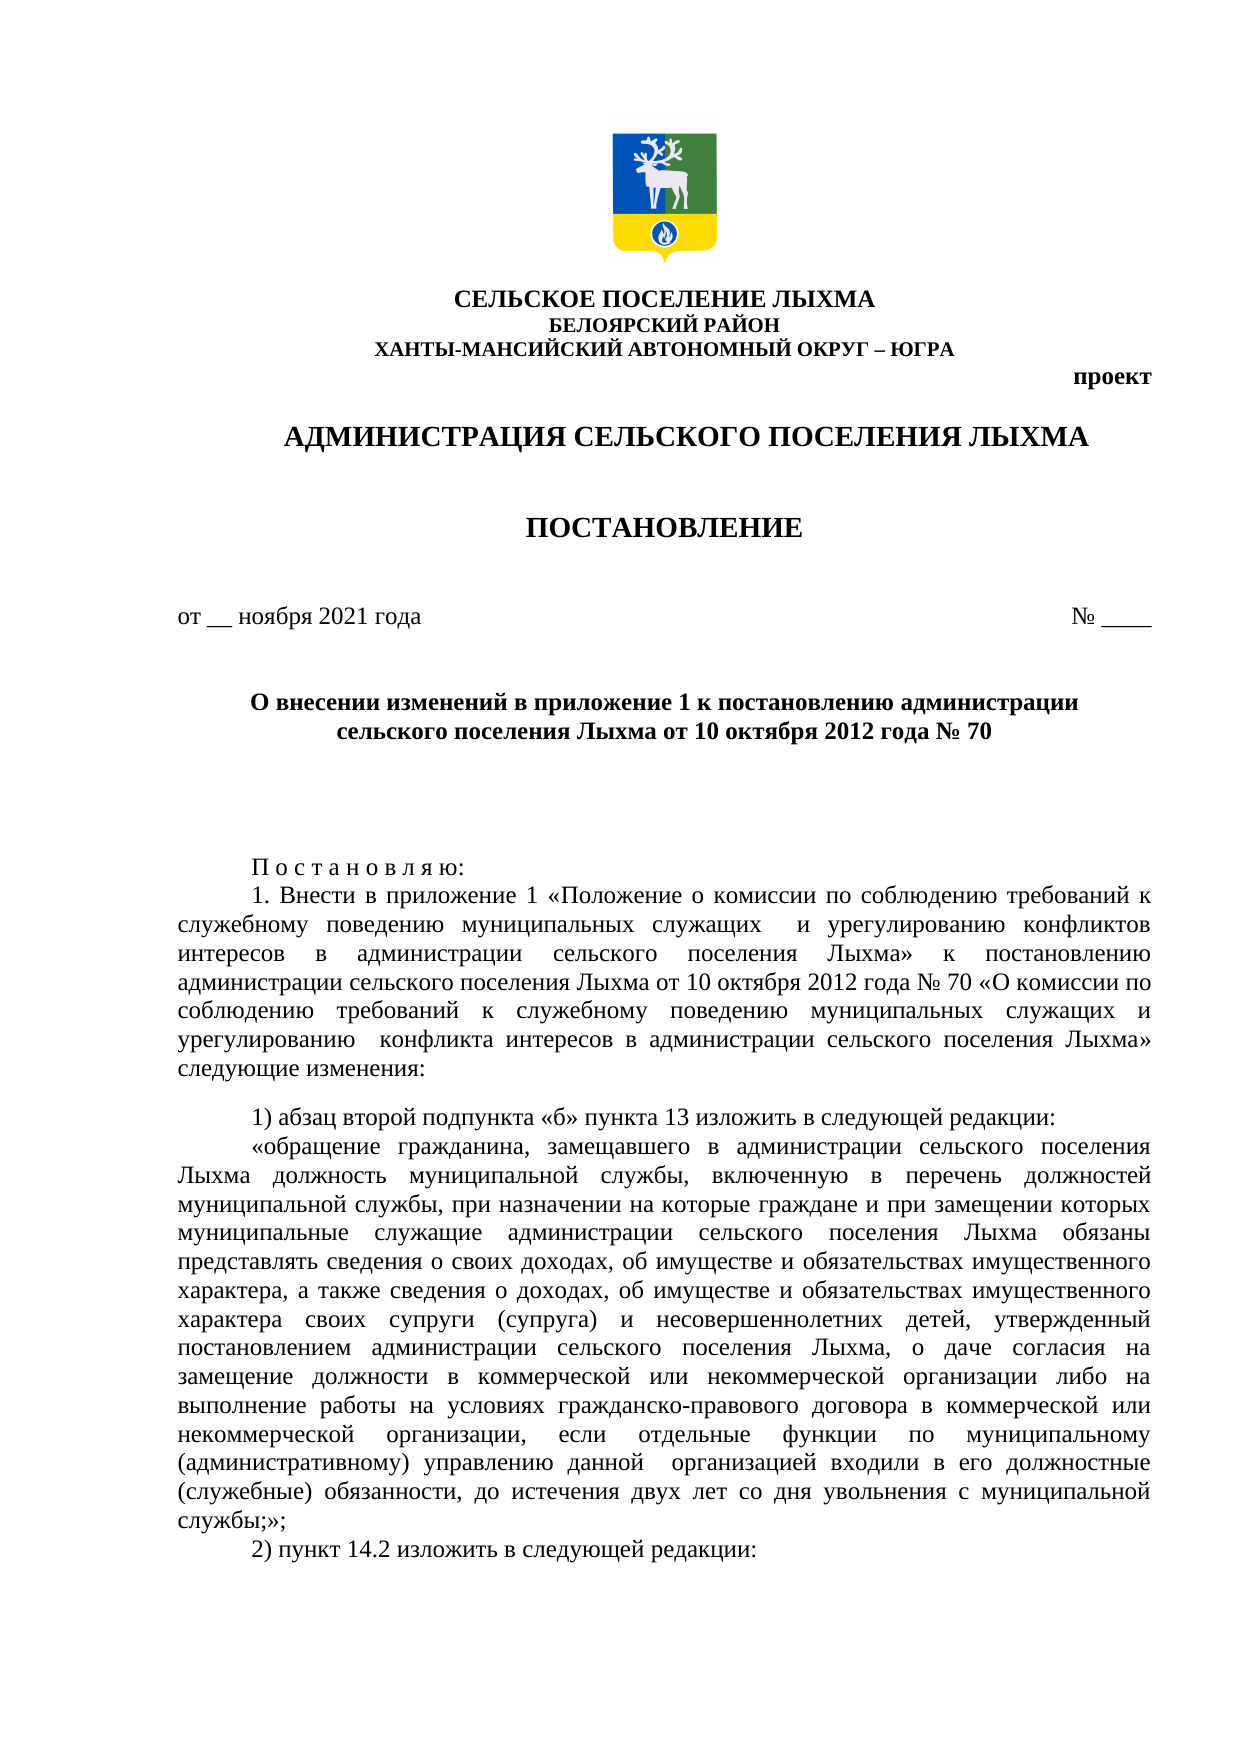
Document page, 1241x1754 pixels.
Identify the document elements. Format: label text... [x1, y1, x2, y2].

text 2) пункт 14.2 изложить в следующей редакции: [177, 1534, 1152, 1562]
subtitle П о с т а н о в л я ю: [177, 852, 1152, 880]
picture [610, 118, 719, 265]
text ПОСТАНОВЛЕНИЕ [177, 510, 1152, 543]
text БЕЛОЯРСКИЙ РАЙОН [177, 313, 1152, 337]
text от __ ноября 2021 года № ____ [177, 601, 1152, 629]
text О внесении изменений в приложение 1 к постановлению администрации сельского поселения Лыхма от 10 октября 2012 года № 70 [177, 687, 1152, 744]
text 1) абзац второй подпункта «б» пункта 13 изложить в следующей редакции: [177, 1102, 1152, 1131]
text «обращение гражданина, замещавшего в администрации сельского поселения Лыхма должность муниципальной службы, включенную в перечень должностей муниципальной службы, при назначении на которые граждане и при замещении которых муниципальные служащие администрации сельского поселения Лыхма обязаны представлять сведения о своих доходах, об имуществе и обязательствах имущественного характера, а также сведения о доходах, об имуществе и обязательствах имущественного характера своих супруги (супруга) и несовершеннолетних детей, утвержденный постановлением администрации сельского поселения Лыхма, о даче согласия на замещение должности в коммерческой или некоммерческой организации либо на выполнение работы на условиях гражданско-правового договора в коммерческой или некоммерческой организации, если отдельные функции по муниципальному (административному) управлению данной организацией входили в его должностные (служебные) обязанности, до истечения двух лет со дня увольнения с муниципальной службы;»; [177, 1131, 1152, 1534]
text 1. Внести в приложение 1 «Положение о комиссии по соблюдению требований к служебному поведению муниципальных служащих и урегулированию конфликтов интересов в администрации сельского поселения Лыхма» к постановлению администрации сельского поселения Лыхма от 10 октября 2012 года № 70 «О комиссии по соблюдению требований к служебному поведению муниципальных служащих и урегулированию конфликта интересов в администрации сельского поселения Лыхма» следующие изменения: [177, 880, 1152, 1082]
subtitle ХАНТЫ-МАНСИЙСКИЙ АВТОНОМНЫЙ ОКРУГ – ЮГРА [177, 337, 1152, 361]
subtitle АДМИНИСТРАЦИЯ СЕЛЬСКОГО ПОСЕЛЕНИЯ ЛЫХМА [177, 419, 1152, 452]
subtitle проект [177, 361, 1152, 390]
text СЕЛЬСКОЕ ПОСЕЛЕНИЕ ЛЫХМА [177, 284, 1152, 313]
